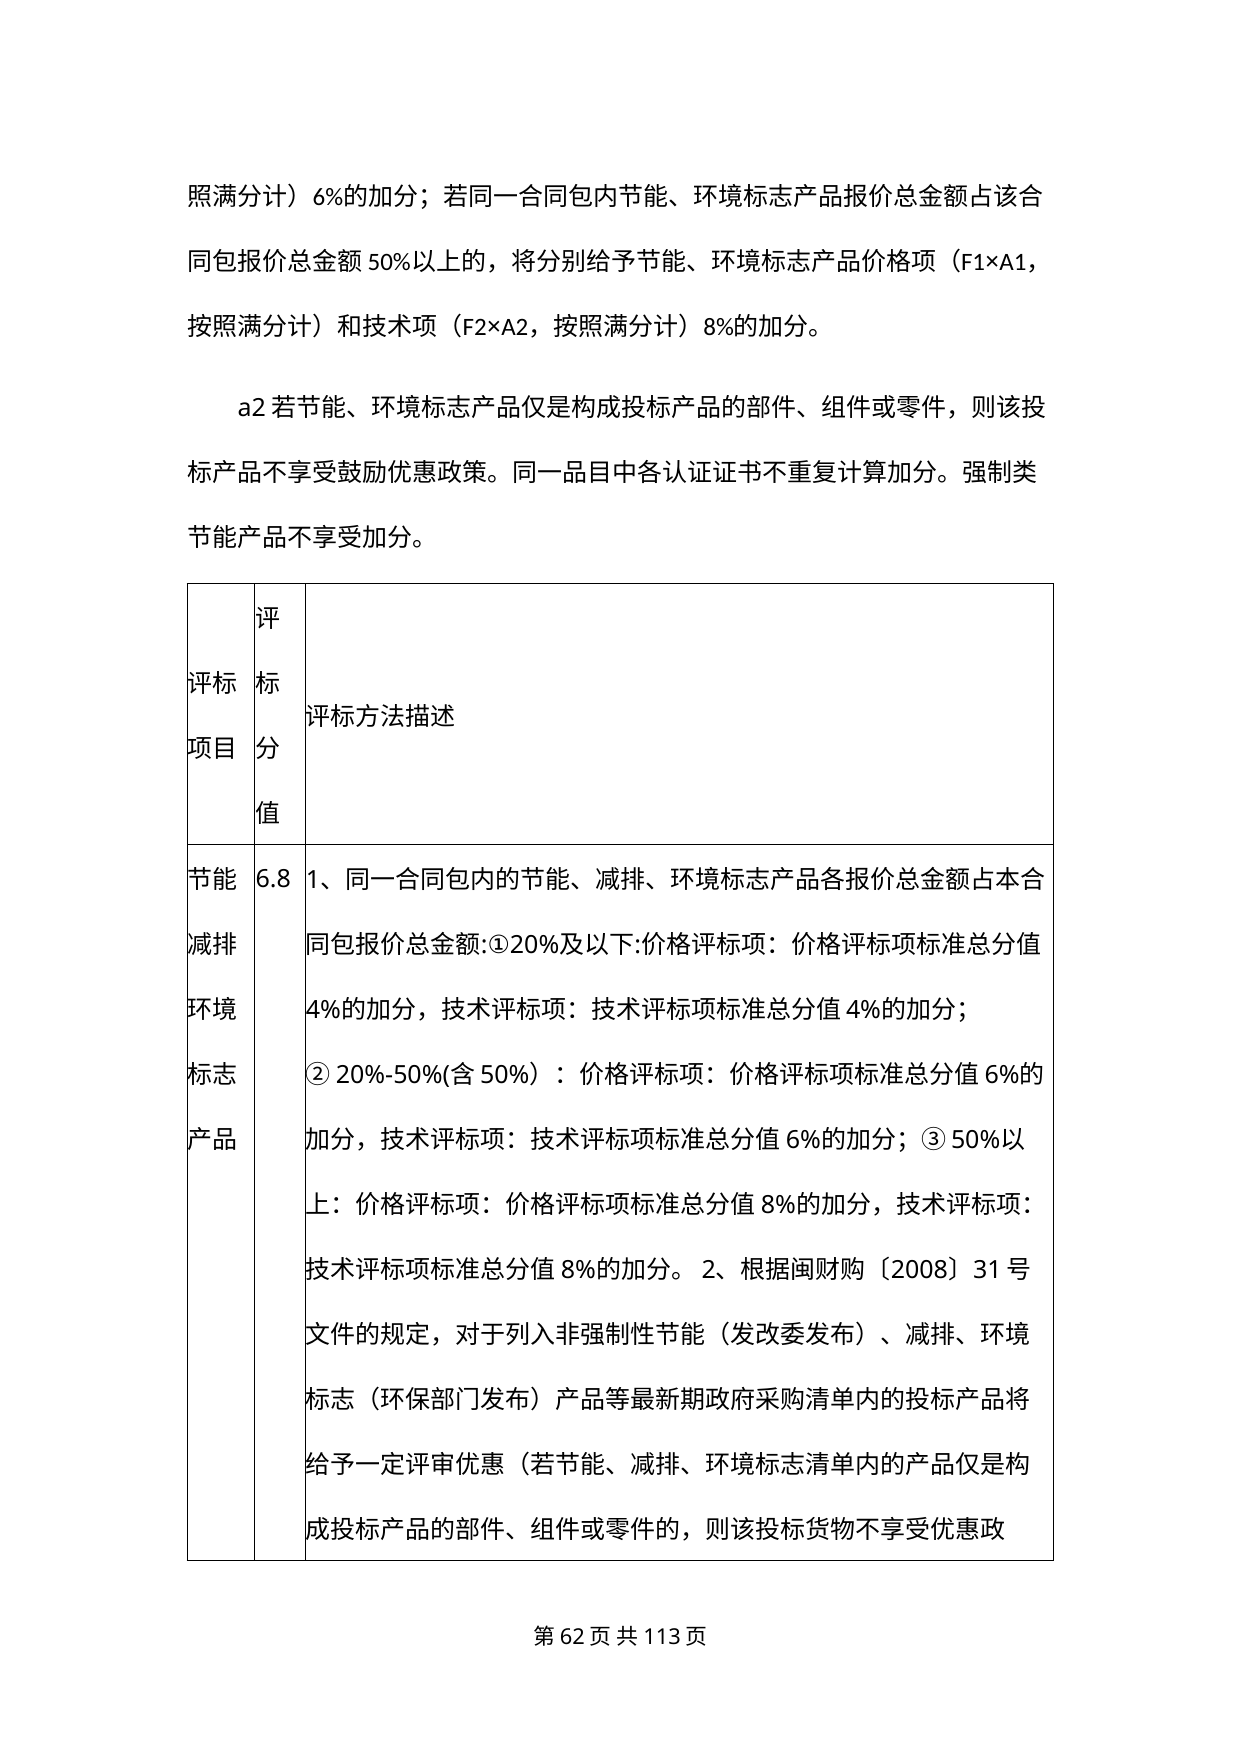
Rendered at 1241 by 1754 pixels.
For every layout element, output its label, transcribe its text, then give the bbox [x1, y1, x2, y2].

table_cell 节能减排环境标志产品 [188, 845, 254, 1560]
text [187, 162, 1053, 357]
text a2若节能、环境标志产品仅是构成投标产品的部件、组件或零件，则该投标产品不享受鼓励优惠政策。同一品目中各认证证书不重复计算加分。强制类节能产品不享受加分。 [187, 373, 1053, 568]
table_header 评标方法描述 [306, 584, 1053, 844]
table_header 评标项目 [188, 584, 254, 844]
table_cell 6.8 [255, 845, 305, 1560]
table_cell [306, 845, 1053, 1560]
table_header 评标分值 [255, 584, 305, 844]
